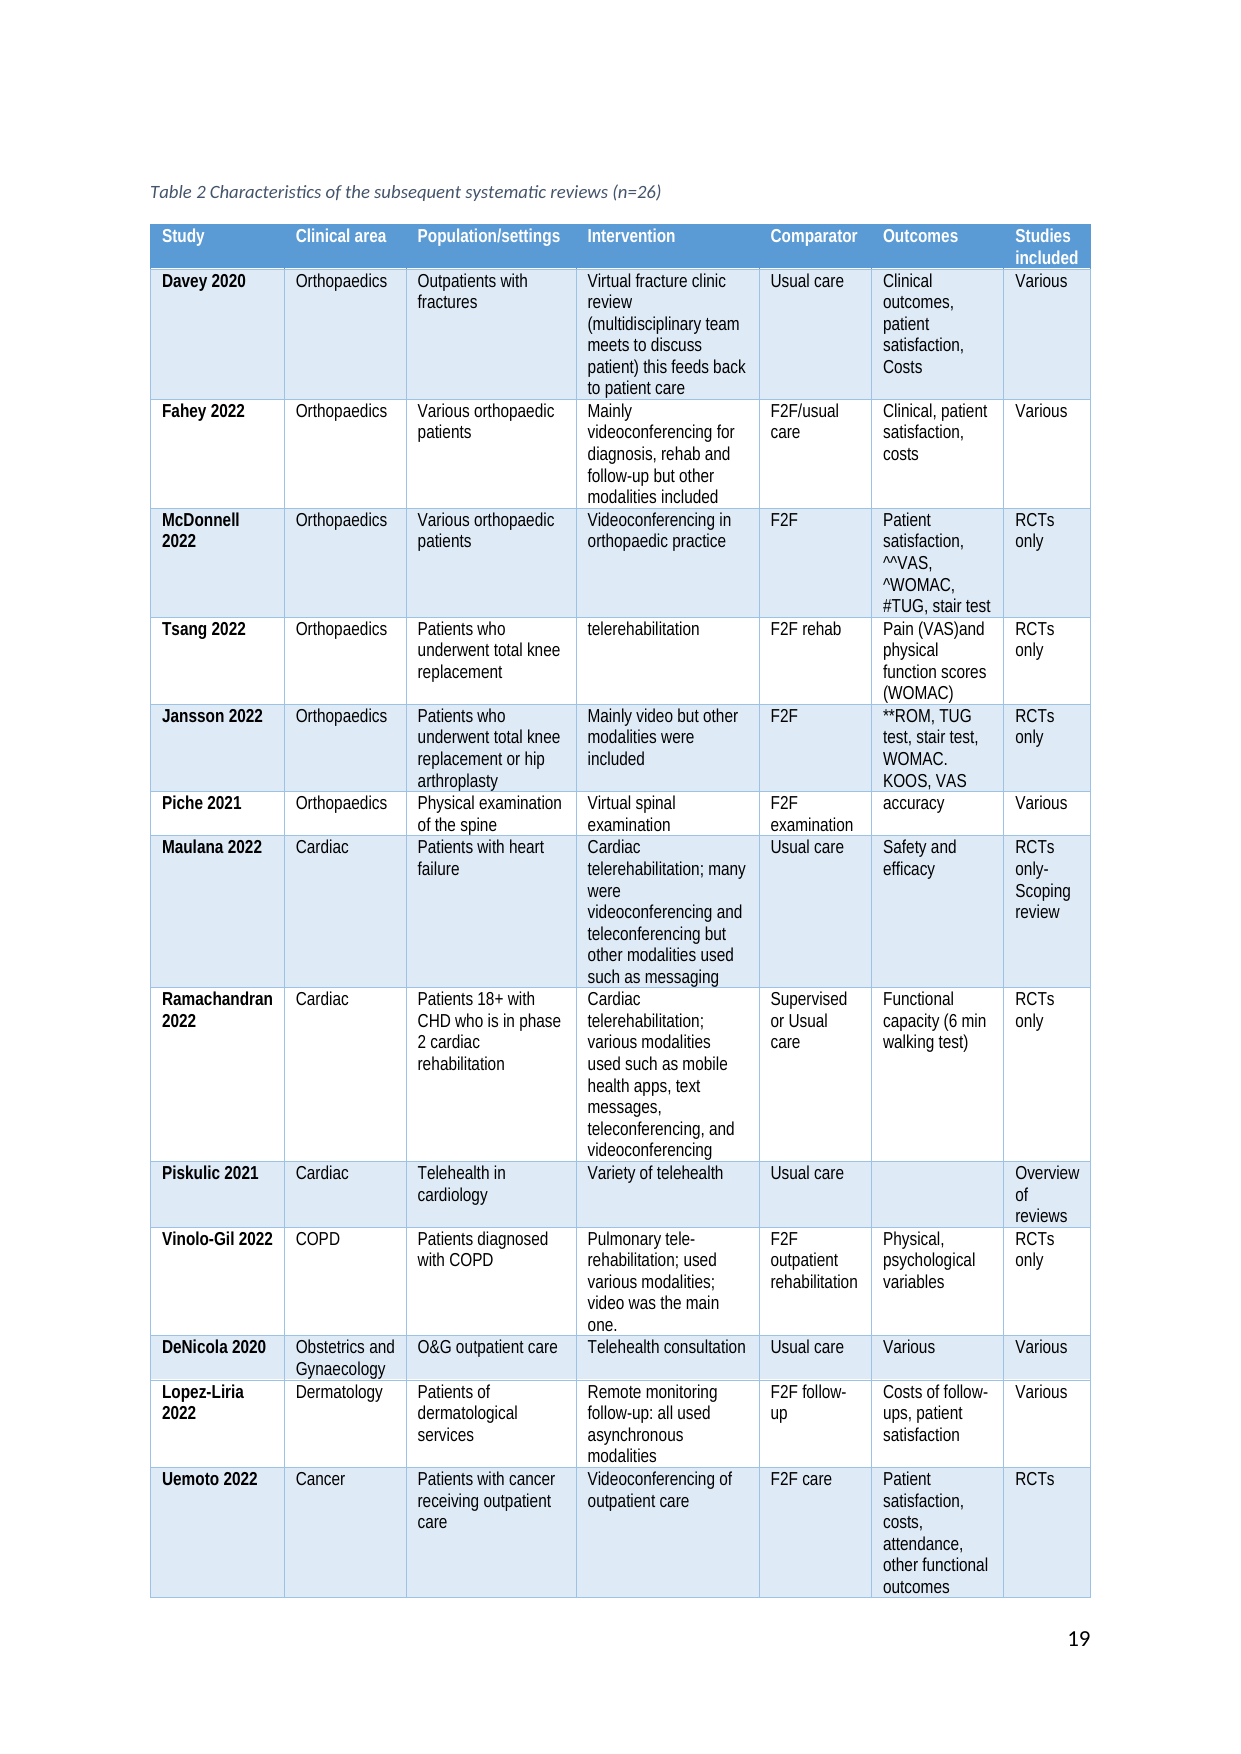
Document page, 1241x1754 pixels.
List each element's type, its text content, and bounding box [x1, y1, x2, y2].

table_cell Cardiac telerehabilitation; various modalities used such as mobile health apps, text messages, teleconferencing, and videoconferencing [577, 988, 759, 1161]
table_cell Videoconferencing of outpatient care [577, 1468, 759, 1597]
table_cell F2F rehab [760, 618, 871, 704]
table_cell Outpatients with fractures [407, 270, 576, 399]
table_cell Orthopaedics [285, 270, 406, 399]
table_cell Tsang 2022 [151, 618, 284, 704]
table_header Outcomes [872, 225, 1003, 268]
table_cell Clinical, patient satisfaction, costs [872, 400, 1003, 508]
table_cell Orthopaedics [285, 509, 406, 617]
table_cell Patients of dermatological services [407, 1381, 576, 1467]
table_cell Various [1004, 1381, 1090, 1467]
table_cell F2F [760, 509, 871, 617]
table_cell Cardiac [285, 1162, 406, 1227]
table_cell Patient satisfaction, ^^VAS, ^WOMAC, #TUG, stair test [872, 509, 1003, 617]
table_cell RCTs [1004, 1468, 1090, 1597]
table_cell Fahey 2022 [151, 400, 284, 508]
table_cell Patients diagnosed with COPD [407, 1228, 576, 1335]
table_cell Telehealth in cardiology [407, 1162, 576, 1227]
table_cell Various [1004, 1336, 1090, 1379]
table_header Clinical area [285, 225, 406, 268]
table_header Intervention [577, 225, 759, 268]
table_cell F2F/usual care [760, 400, 871, 508]
table_cell F2F [760, 705, 871, 791]
table_cell Patients with cancer receiving outpatient care [407, 1468, 576, 1597]
table_cell Uemoto 2022 [151, 1468, 284, 1597]
table_cell F2F follow-up [760, 1381, 871, 1467]
table_cell Cardiac [285, 988, 406, 1161]
table_cell DeNicola 2020 [151, 1336, 284, 1379]
table_cell Vinolo-Gil 2022 [151, 1228, 284, 1335]
table_cell Lopez-Liria 2022 [151, 1381, 284, 1467]
table_cell COPD [285, 1228, 406, 1335]
table_cell Cancer [285, 1468, 406, 1597]
table_cell Pain (VAS)and physical function scores (WOMAC) [872, 618, 1003, 704]
table_cell Patients who underwent total knee replacement or hip arthroplasty [407, 705, 576, 791]
table_cell Dermatology [285, 1381, 406, 1467]
table_cell O&G outpatient care [407, 1336, 576, 1379]
table_cell accuracy [872, 792, 1003, 835]
table_cell [872, 1162, 1003, 1227]
table_cell Ramachandran 2022 [151, 988, 284, 1161]
table_cell Physical, psychological variables [872, 1228, 1003, 1335]
table_cell Patients 18+ with CHD who is in phase 2 cardiac rehabilitation [407, 988, 576, 1161]
table_cell RCTs only [1004, 988, 1090, 1161]
table_cell RCTs only [1004, 1228, 1090, 1335]
table_header Studies included [1004, 225, 1090, 268]
table_cell Usual care [760, 1162, 871, 1227]
table_cell RCTs only [1004, 509, 1090, 617]
table_cell Orthopaedics [285, 705, 406, 791]
table_cell Virtual fracture clinic review (multidisciplinary team meets to discuss patient) this feeds back to patient care [577, 270, 759, 399]
table_cell Pulmonary tele-rehabilitation; used various modalities; video was the main one. [577, 1228, 759, 1335]
table_cell Various [1004, 792, 1090, 835]
table_cell Telehealth consultation [577, 1336, 759, 1379]
table_header Comparator [760, 225, 871, 268]
table_cell McDonnell 2022 [151, 509, 284, 617]
table_cell Piskulic 2021 [151, 1162, 284, 1227]
table_cell Various [872, 1336, 1003, 1379]
table_cell Jansson 2022 [151, 705, 284, 791]
table_cell Overview of reviews [1004, 1162, 1090, 1227]
table_cell Usual care [760, 836, 871, 987]
table_cell Physical examination of the spine [407, 792, 576, 835]
table_cell Usual care [760, 270, 871, 399]
table_cell Various orthopaedic patients [407, 509, 576, 617]
table_cell Orthopaedics [285, 618, 406, 704]
table_cell Patients with heart failure [407, 836, 576, 987]
table_cell Davey 2020 [151, 270, 284, 399]
table_cell Remote monitoring follow-up: all used asynchronous modalities [577, 1381, 759, 1467]
table_cell Clinical outcomes, patient satisfaction, Costs [872, 270, 1003, 399]
table_header Population/settings [407, 225, 576, 268]
table_cell Various [1004, 400, 1090, 508]
table_cell F2F outpatient rehabilitation [760, 1228, 871, 1335]
table_cell Usual care [760, 1336, 871, 1379]
table_cell telerehabilitation [577, 618, 759, 704]
table_cell Supervised or Usual care [760, 988, 871, 1161]
table_cell Orthopaedics [285, 792, 406, 835]
table_cell Mainly video but other modalities were included [577, 705, 759, 791]
table_cell Cardiac [285, 836, 406, 987]
table_cell Cardiac telerehabilitation; many were videoconferencing and teleconferencing but other modalities used such as messaging [577, 836, 759, 987]
table_cell Maulana 2022 [151, 836, 284, 987]
table_cell RCTs only [1004, 618, 1090, 704]
table_cell Variety of telehealth [577, 1162, 759, 1227]
table_cell **ROM, TUG test, stair test, WOMAC. KOOS, VAS [872, 705, 1003, 791]
table_cell Various [1004, 270, 1090, 399]
table_header Study [151, 225, 284, 268]
table_cell Videoconferencing in orthopaedic practice [577, 509, 759, 617]
table_cell Virtual spinal examination [577, 792, 759, 835]
table_cell Patient satisfaction, costs, attendance, other functional outcomes [872, 1468, 1003, 1597]
table_cell Various orthopaedic patients [407, 400, 576, 508]
table_cell RCTs only- Scoping review [1004, 836, 1090, 987]
table_cell Obstetrics and Gynaecology [285, 1336, 406, 1379]
table_cell Functional capacity (6 min walking test) [872, 988, 1003, 1161]
table_cell F2F care [760, 1468, 871, 1597]
table_cell Patients who underwent total knee replacement [407, 618, 576, 704]
table_cell Safety and efficacy [872, 836, 1003, 987]
table_cell F2F examination [760, 792, 871, 835]
table_cell Piche 2021 [151, 792, 284, 835]
table_cell RCTs only [1004, 705, 1090, 791]
table_cell Orthopaedics [285, 400, 406, 508]
table_cell Mainly videoconferencing for diagnosis, rehab and follow-up but other modalities included [577, 400, 759, 508]
table_cell Costs of follow-ups, patient satisfaction [872, 1381, 1003, 1467]
